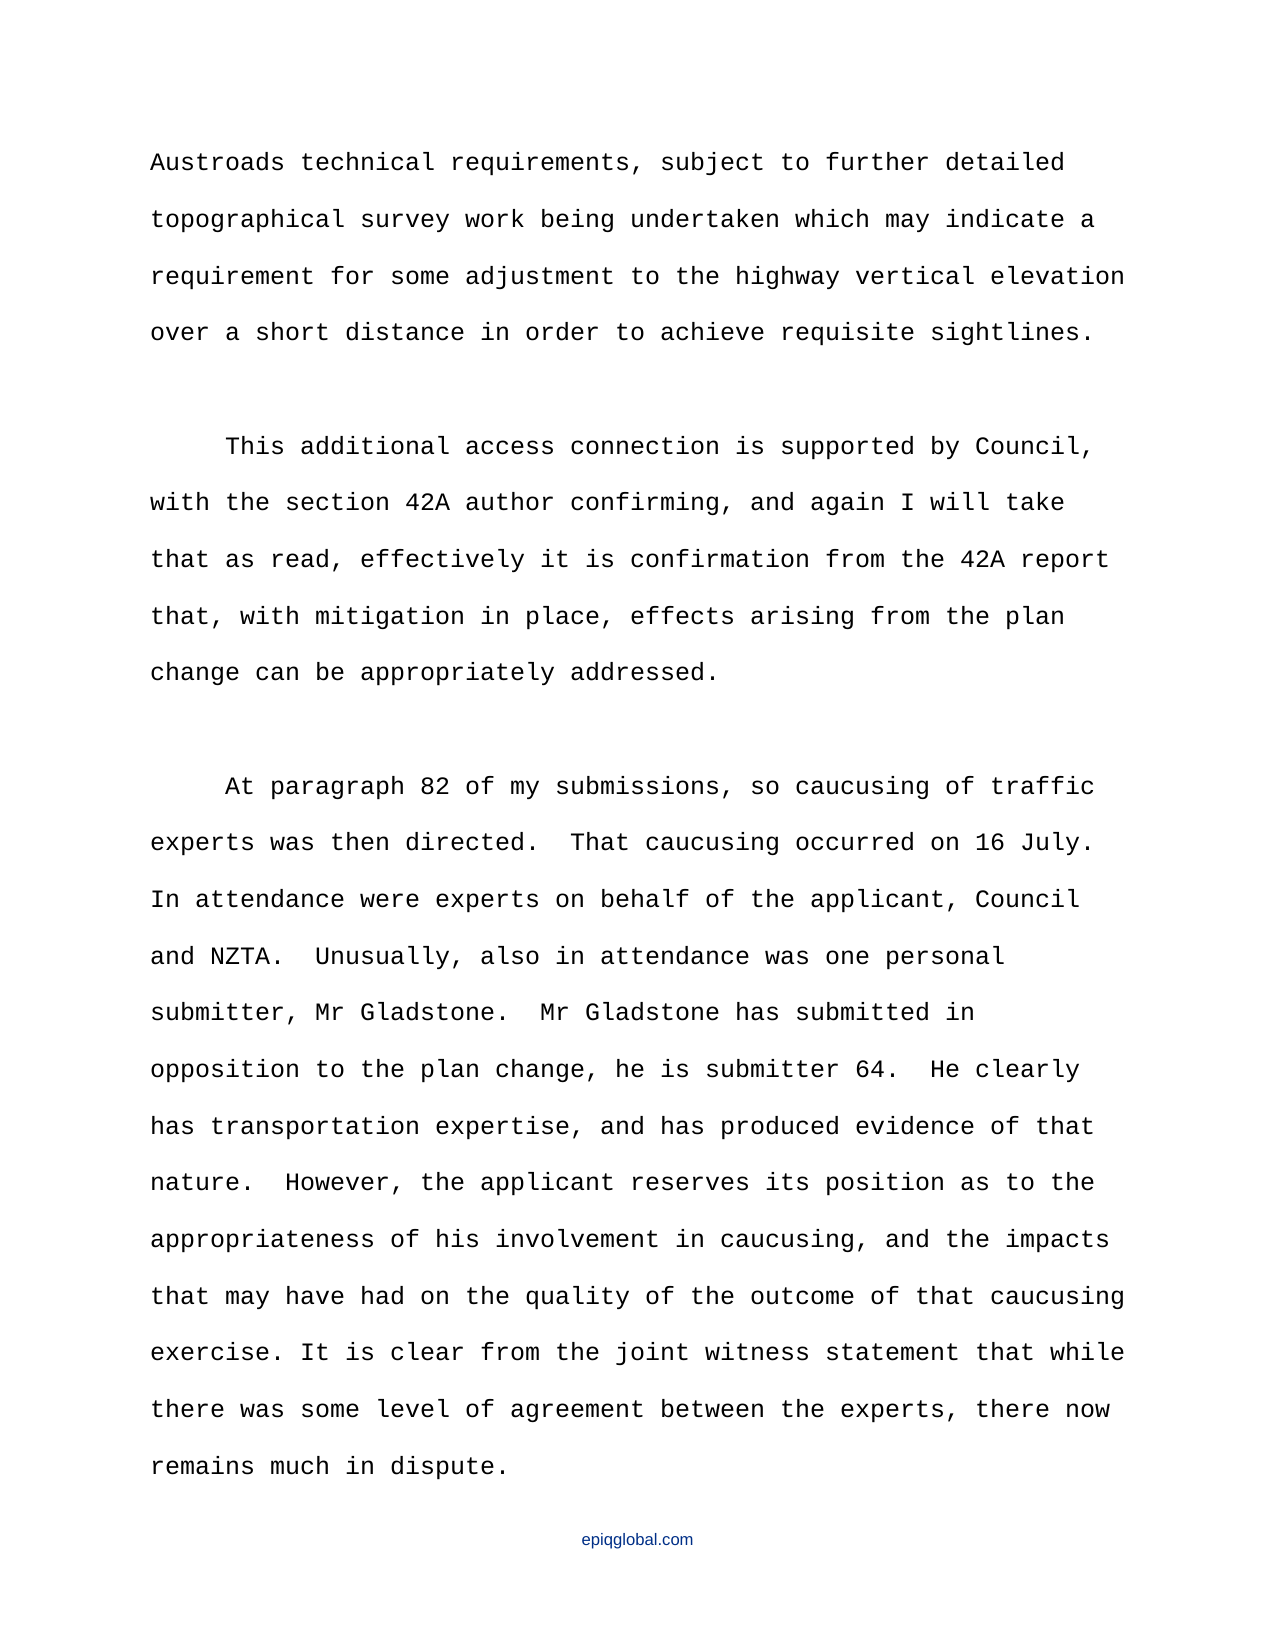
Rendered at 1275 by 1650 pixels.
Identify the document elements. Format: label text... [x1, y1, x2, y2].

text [150, 150, 1125, 348]
text At paragraph 82 of my submissions, so caucusing of traffic experts was then directed. That caucusing occurred on 16 July. In attendance were experts on behalf of the applicant, Council and NZTA. Unusually, also in attendance was one personal submitter, Mr Gladstone. Mr Gladstone has submitted in opposition to the plan change, he is submitter 64. He clearly has transportation expertise, and has produced evidence of that nature. However, the applicant reserves its position as to the appropriateness of his involvement in caucusing, and the impacts that may have had on the quality of the outcome of that caucusing exercise. It is clear from the joint witness statement that while there was some level of agreement between the experts, there now remains much in dispute. [150, 773, 1125, 1482]
text This additional access connection is supported by Council, with the section 42A author confirming, and again I will take that as read, effectively it is confirmation from the 42A report that, with mitigation in place, effects arising from the plan change can be appropriately addressed. [150, 433, 1125, 688]
